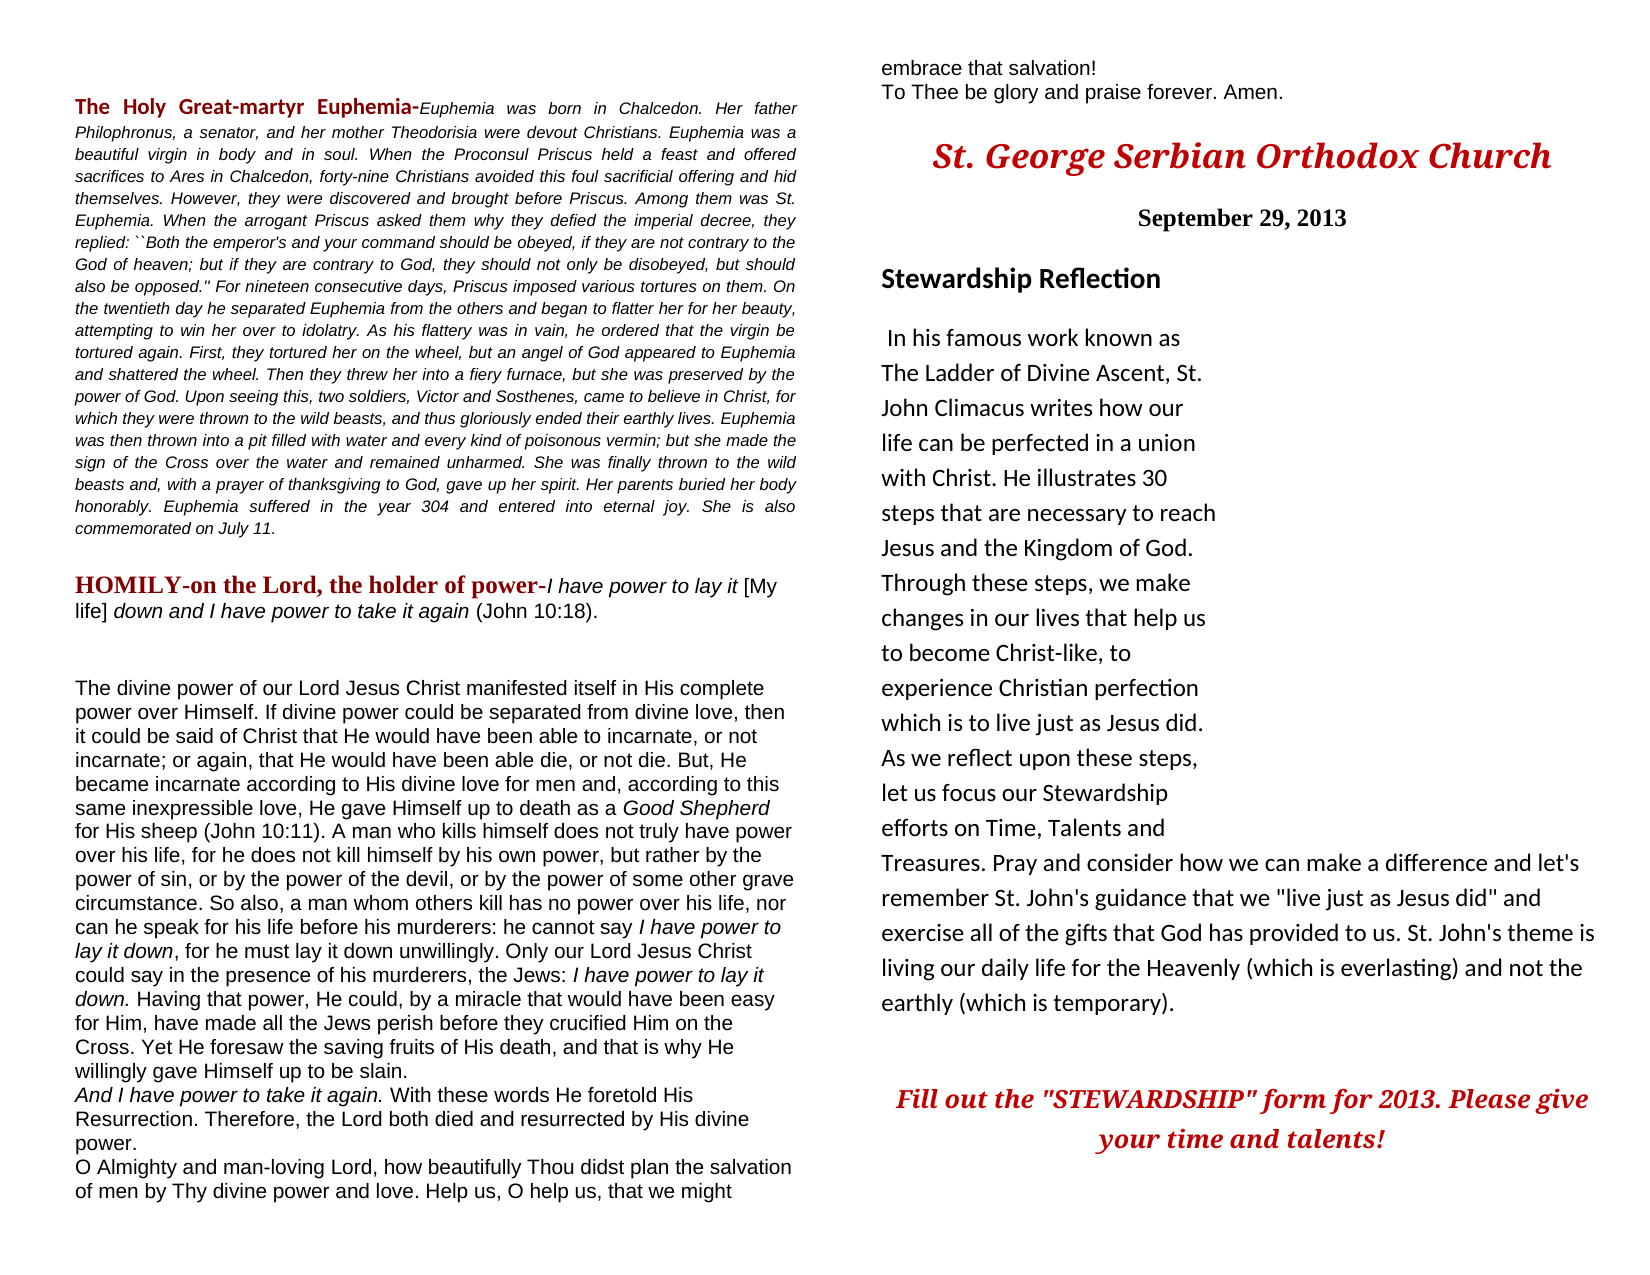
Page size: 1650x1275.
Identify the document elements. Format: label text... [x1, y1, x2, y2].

text The divine power of our Lord Jesus Christ manifested itself in His complete power over Himself. If divine power could be separated from divine love, then it could be said of Christ that He would have been able to incarnate, or not incarnate; or again, that He would have been able die, or not die. But, He became incarnate according to His divine love for men and, according to this same inexpressible love, He gave Himself up to death as a Good Shepherd for His sheep (John 10:11). A man who kills himself does not truly have power over his life, for he does not kill himself by his own power, but rather by the power of sin, or by the power of the devil, or by the power of some other grave circumstance. So also, a man whom others kill has no power over his life, nor can he speak for his life before his murderers: he cannot say I have power to lay it down, for he must lay it down unwillingly. Only our Lord Jesus Christ could say in the presence of his murderers, the Jews: I have power to lay it down. Having that power, He could, by a miracle that would have been easy for Him, have made all the Jews perish before they crucified Him on the Cross. Yet He foresaw the saving fruits of His death, and that is why He willingly gave Himself up to be slain. And I have power to take it again. With these words He foretold His Resurrection. Therefore, the Lord both died and resurrected by His divine power. O Almighty and man-loving Lord, how beautifully Thou didst plan the salvation of men by Thy divine power and love. Help us, O help us, that we might embrace that salvation! To Thee be glory and praise forever. Amen. [75, 652, 797, 1203]
text HOMILY-on the Lord, the holder of power-I have power to lay it [My life] down and I have power to take it again (John 10:18). [75, 570, 797, 622]
text In his famous work known as The Ladder of Divine Ascent, St. John Climacus writes how our life can be perfected in a union with Christ. He illustrates 30 steps that are necessary to reach Jesus and the Kingdom of God. Through these steps, we make changes in our lives that help us to become Christ-like, to experience Christian perfection which is to live just as Jesus did. As we reflect upon these steps, let us focus our Stewardship efforts on Time, Talents and Treasures. Pray and consider how we can make a difference and let's remember St. John's guidance that we "live just as Jesus did" and exercise all of the gifts that God has provided to us. St. John's theme is living our daily life for the Heavenly (which is everlasting) and not the earthly (which is temporary). [881, 322, 1603, 1018]
text Fill out the "STEWARDSHIP" form for 2013. Please give your time and talents! [881, 1082, 1603, 1155]
text September 29, 2013 [881, 203, 1603, 232]
text Stewardship Reflection [881, 260, 1603, 296]
text St. George Serbian Orthodox Church [881, 133, 1603, 179]
text The Holy Great-martyr Euphemia-Euphemia was born in Chalcedon. Her father Philophronus, a senator, and her mother Theodorisia were devout Christians. Euphemia was a beautiful virgin in body and in soul. When the Proconsul Priscus held a feast and offered sacrifices to Ares in Chalcedon, forty-nine Christians avoided this foul sacrificial offering and hid themselves. However, they were discovered and brought before Priscus. Among them was St. Euphemia. When the arrogant Priscus asked them why they defied the imperial decree, they replied: ``Both the emperor's and your command should be obeyed, if they are not contrary to the God of heaven; but if they are contrary to God, they should not only be disobeyed, but should also be opposed.'' For nineteen consecutive days, Priscus imposed various tortures on them. On the twentieth day he separated Euphemia from the others and began to flatter her for her beauty, attempting to win her over to idolatry. As his flattery was in vain, he ordered that the virgin be tortured again. First, they tortured her on the wheel, but an angel of God appeared to Euphemia and shattered the wheel. Then they threw her into a fiery furnace, but she was preserved by the power of God. Upon seeing this, two soldiers, Victor and Sosthenes, came to believe in Christ, for which they were thrown to the wild beasts, and thus gloriously ended their earthly lives. Euphemia was then thrown into a pit filled with water and every kind of poisonous vermin; but she made the sign of the Cross over the water and remained unharmed. She was finally thrown to the wild beasts and, with a prayer of thanksgiving to God, gave up her spirit. Her parents buried her body honorably. Euphemia suffered in the year 304 and entered into eternal joy. She is also commemorated on July 11. [75, 92, 797, 538]
